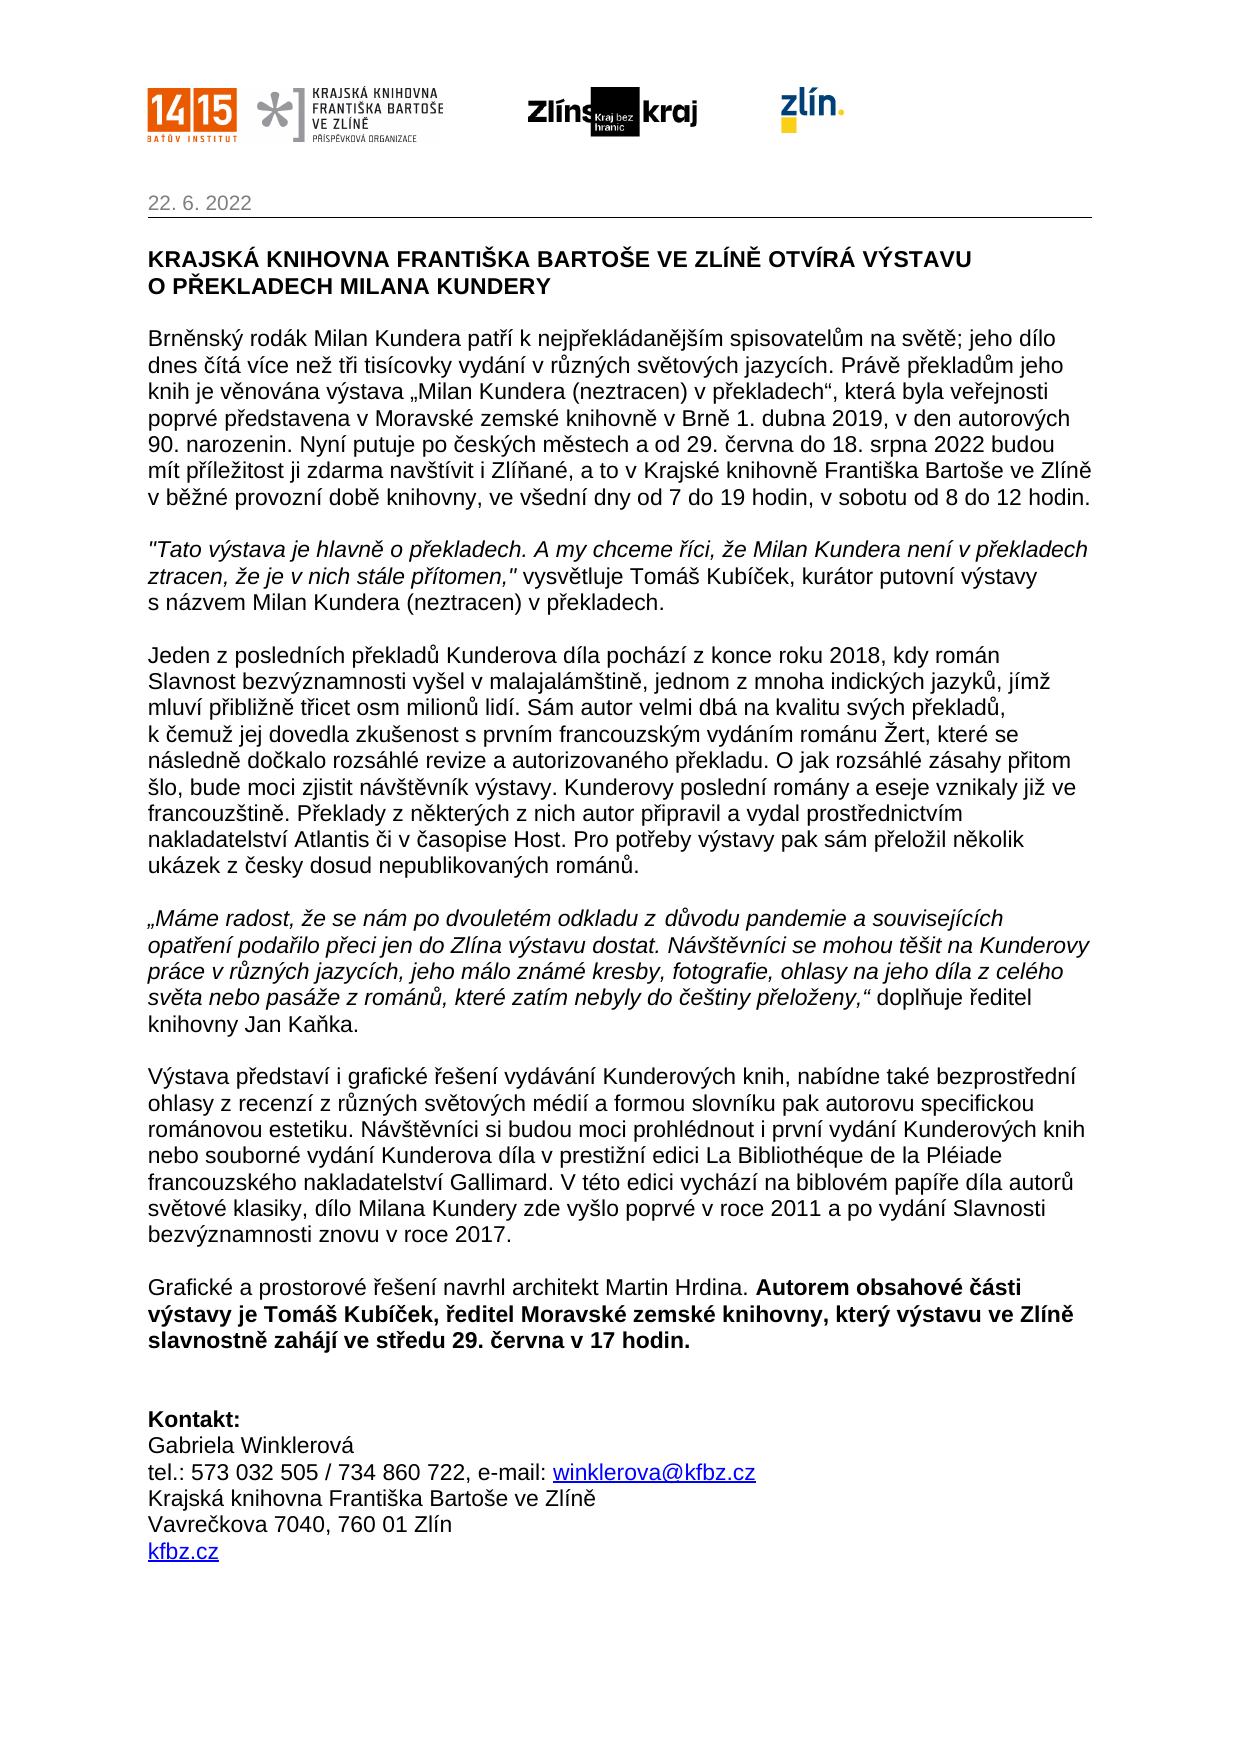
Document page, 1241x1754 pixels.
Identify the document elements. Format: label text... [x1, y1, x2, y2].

text Jeden z posledních překladů Kunderova díla pochází z konce roku 2018, kdy román Slavnost bezvýznamnosti vyšel v malajalámštině, jednom z mnoha indických jazyků, jímž mluví přibližně třicet osm milionů lidí. Sám autor velmi dbá na kvalitu svých překladů, k čemuž jej dovedla zkušenost s prvním francouzským vydáním románu Žert, které se následně dočkalo rozsáhlé revize a autorizovaného překladu. O jak rozsáhlé zásahy přitom šlo, bude moci zjistit návštěvník výstavy. Kunderovy poslední romány a eseje vznikaly již ve francouzštině. Překlady z některých z nich autor připravil a vydal prostřednictvím nakladatelství Atlantis či v časopise Host. Pro potřeby výstavy pak sám přeložil několik ukázek z česky dosud nepublikovaných románů. [148, 642, 1092, 879]
text tel.: 573 032 505 / 734 860 722, e-mail: winklerova@kfbz.cz [148, 1459, 1092, 1485]
text „Máme radost, že se nám po dvouletém odkladu z důvodu pandemie a souvisejících opatření podařilo přeci jen do Zlína výstavu dostat. Návštěvníci se mohou těšit na Kunderovy práce v různých jazycích, jeho málo známé kresby, fotografie, ohlasy na jeho díla z celého světa nebo pasáže z románů, které zatím nebyly do češtiny přeloženy,“ doplňuje ředitel knihovny Jan Kaňka. [148, 905, 1092, 1037]
picture [528, 87, 697, 137]
text Grafické a prostorové řešení navrhl architekt Martin Hrdina. Autorem obsahové části výstavy je Tomáš Kubíček, ředitel Moravské zemské knihovny, který výstavu ve Zlíně slavnostně zahájí ve středu 29. června v 17 hodin. [148, 1274, 1092, 1353]
picture [781, 87, 844, 133]
text Brněnský rodák Milan Kundera patří k nejpřekládanějším spisovatelům na světě; jeho dílo dnes čítá více než tři tisícovky vydání v různých světových jazycích. Právě překladům jeho knih je věnována výstava „Milan Kundera (neztracen) v překladech“, která byla veřejnosti poprvé představena v Moravské zemské knihovně v Brně 1. dubna 2019, v den autorových 90. narozenin. Nyní putuje po českých městech a od 29. června do 18. srpna 2022 budou mít příležitost ji zdarma navštívit i Zlíňané, a to v Krajské knihovně Františka Bartoše ve Zlíně v běžné provozní době knihovny, ve všední dny od 7 do 19 hodin, v sobotu od 8 do 12 hodin. [148, 325, 1092, 510]
text Krajská knihovna Františka Bartoše ve Zlíně [148, 1485, 1092, 1511]
text Kontakt: [148, 1406, 1092, 1432]
text "Tato výstava je hlavně o překladech. A my chceme říci, že Milan Kundera není v překladech ztracen, že je v nich stále přítomen," vysvětluje Tomáš Kubíček, kurátor putovní výstavy s názvem Milan Kundera (neztracen) v překladech. [148, 536, 1092, 615]
text Výstava představí i grafické řešení vydávání Kunderových knih, nabídne také bezprostřední ohlasy z recenzí z různých světových médií a formou slovníku pak autorovu specifickou románovou estetiku. Návštěvníci si budou moci prohlédnout i první vydání Kunderových knih nebo souborné vydání Kunderova díla v prestižní edici La Bibliothéque de la Pléiade francouzského nakladatelství Gallimard. V této edici vychází na biblovém papíře díla autorů světové klasiky, dílo Milana Kundery zde vyšlo poprvé v roce 2011 a po vydání Slavnosti bezvýznamnosti znovu v roce 2017. [148, 1063, 1092, 1248]
text KRAJSKÁ KNIHOVNA FRANTIŠKA BARTOŠE VE ZLÍNĚ OTVÍRÁ VÝSTAVU O PŘEKLADECH MILANA KUNDERY [148, 246, 1092, 299]
text kfbz.cz [148, 1538, 1092, 1564]
picture [147, 86, 443, 142]
text Gabriela Winklerová [148, 1432, 1092, 1459]
text Vavrečkova 7040, 760 01 Zlín [148, 1511, 1092, 1538]
